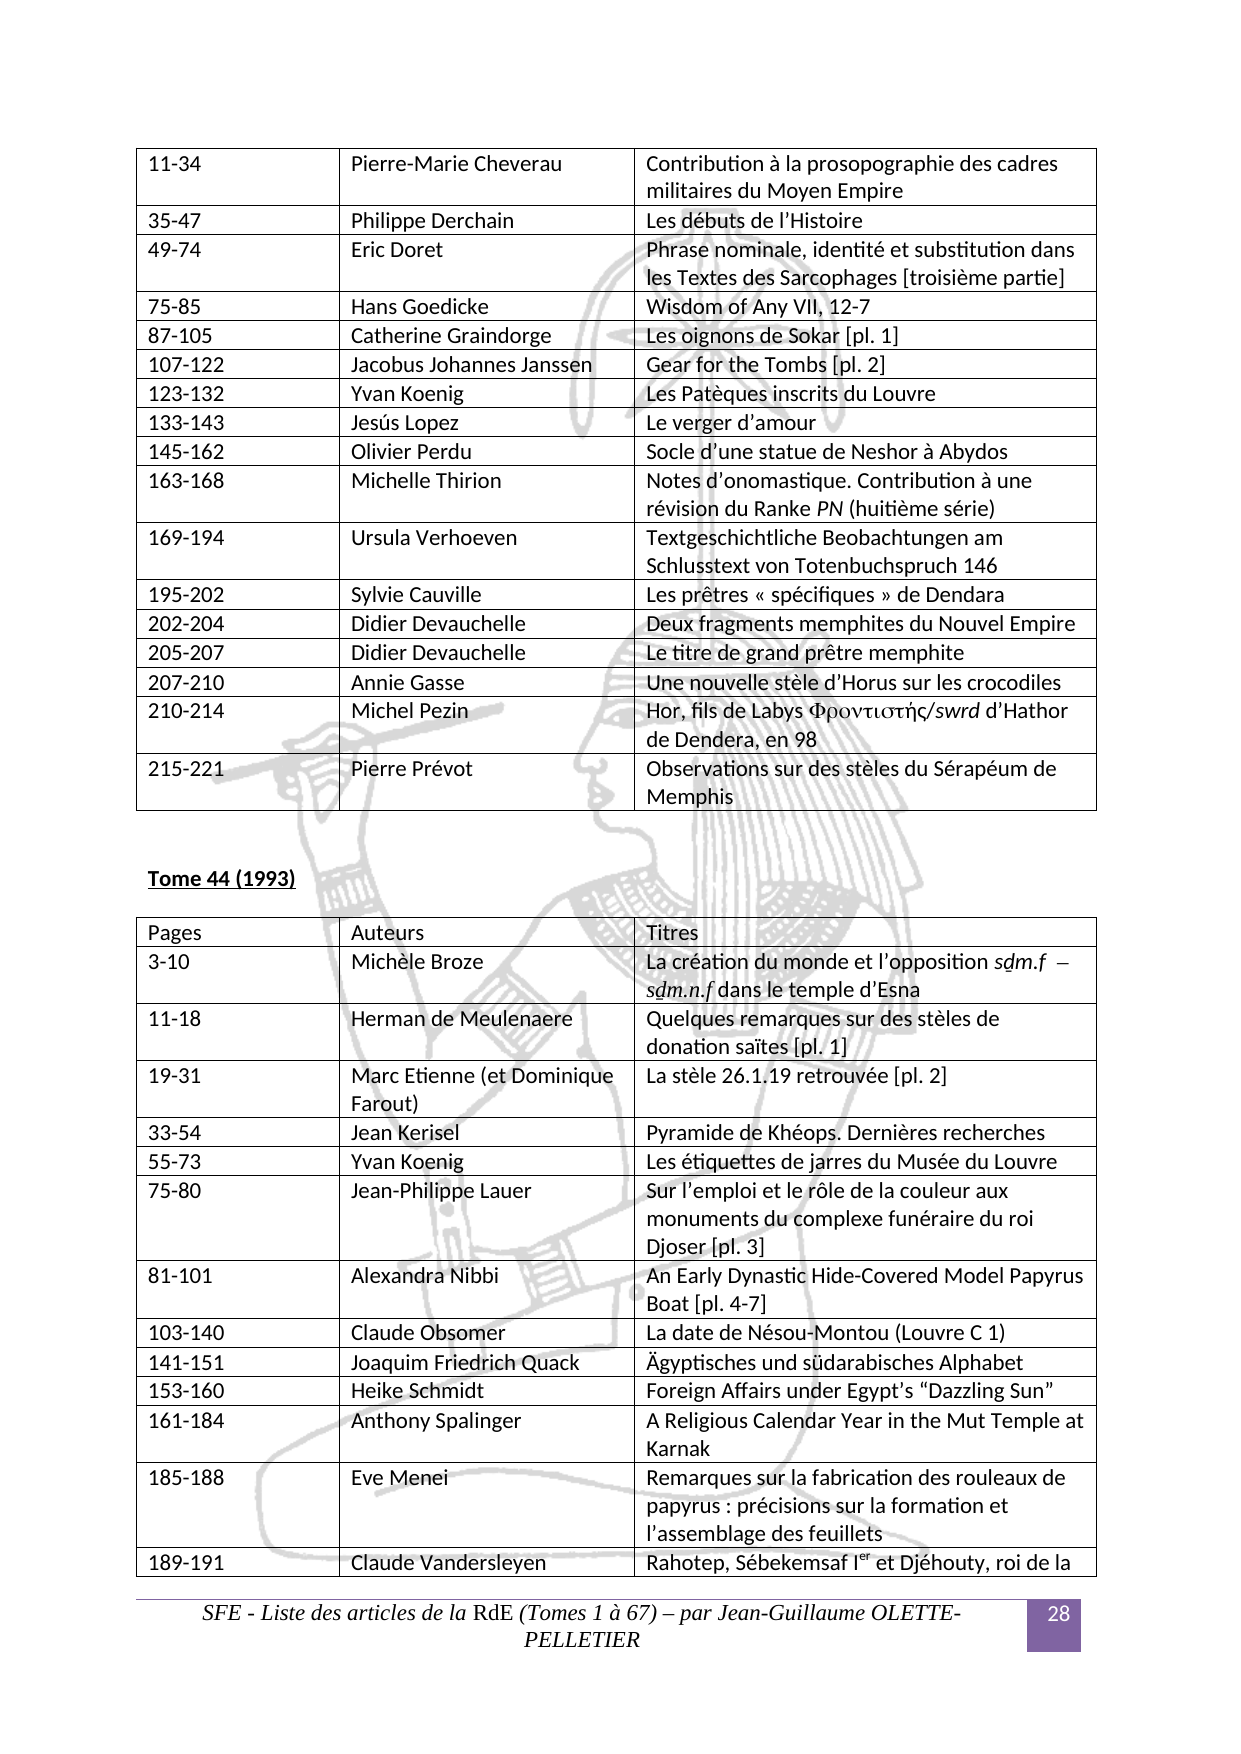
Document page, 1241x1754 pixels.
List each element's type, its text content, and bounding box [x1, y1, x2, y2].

table_cell 11-34 [137, 149, 339, 205]
table_cell Remarques sur la fabrication des rouleaux de papyrus : précisions sur la formation et l’assemblage des feuillets [635, 1463, 1096, 1547]
table_cell 33-54 [137, 1118, 339, 1146]
table_cell Socle d’une statue de Neshor à Abydos [635, 437, 1096, 465]
table_cell Phrase nominale, identité et substitution dans les Textes des Sarcophages [troisième partie] [635, 235, 1096, 291]
table_cell Claude Obsomer [340, 1319, 634, 1347]
table_cell Une nouvelle stèle d’Horus sur les crocodiles [635, 668, 1096, 696]
table_cell 35-47 [137, 206, 339, 234]
table_cell 19-31 [137, 1061, 339, 1117]
table_cell 202-204 [137, 610, 339, 637]
table_cell Sylvie Cauville [340, 580, 634, 608]
table_cell Le titre de grand prêtre memphite [635, 639, 1096, 667]
table_cell Gear for the Tombs [pl. 2] [635, 350, 1096, 378]
table_cell Eric Doret [340, 235, 634, 291]
table_cell Notes d’onomastique. Contribution à une révision du Ranke PN (huitième série) [635, 466, 1096, 522]
table_cell 55-73 [137, 1147, 339, 1175]
table_cell Alexandra Nibbi [340, 1261, 634, 1317]
table_cell 145-162 [137, 437, 339, 465]
table_cell Ursula Verhoeven [340, 523, 634, 579]
table_cell 185-188 [137, 1463, 339, 1547]
table_cell Jean-Philippe Lauer [340, 1176, 634, 1260]
table_cell Foreign Affairs under Egypt’s “Dazzling Sun” [635, 1377, 1096, 1405]
table_cell Les étiquettes de jarres du Musée du Louvre [635, 1147, 1096, 1175]
table_cell Didier Devauchelle [340, 610, 634, 637]
table_cell Eve Menei [340, 1463, 634, 1547]
table_cell Jesús Lopez [340, 408, 634, 436]
table_header Pages [137, 918, 339, 946]
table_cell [635, 1548, 1096, 1576]
table_cell Le verger d’amour [635, 408, 1096, 436]
table_cell 123-132 [137, 379, 339, 407]
table_cell 49-74 [137, 235, 339, 291]
table_cell Observations sur des stèles du Sérapéum de Memphis [635, 754, 1096, 810]
table_header Titres [635, 918, 1096, 946]
text Tome 44 (1993) [148, 864, 1093, 892]
table_cell Michel Pezin [340, 697, 634, 753]
table_cell Hans Goedicke [340, 292, 634, 320]
table_cell Wisdom of Any VII, 12-7 [635, 292, 1096, 320]
table_cell Jacobus Johannes Janssen [340, 350, 634, 378]
table_cell 133-143 [137, 408, 339, 436]
table_cell Les Patèques inscrits du Louvre [635, 379, 1096, 407]
table_cell 205-207 [137, 639, 339, 667]
table_cell Annie Gasse [340, 668, 634, 696]
table_cell 107-122 [137, 350, 339, 378]
table_cell Deux fragments memphites du Nouvel Empire [635, 610, 1096, 637]
table_cell 103-140 [137, 1319, 339, 1347]
table_cell Herman de Meulenaere [340, 1004, 634, 1060]
table_cell Didier Devauchelle [340, 639, 634, 667]
table_cell Quelques remarques sur des stèles de donation saïtes [pl. 1] [635, 1004, 1096, 1060]
table_cell 81-101 [137, 1261, 339, 1317]
table_cell Pierre Prévot [340, 754, 634, 810]
table_cell Sur l’emploi et le rôle de la couleur aux monuments du complexe funéraire du roi Djoser [pl. 3] [635, 1176, 1096, 1260]
table_cell An Early Dynastic Hide-Covered Model Papyrus Boat [pl. 4-7] [635, 1261, 1096, 1317]
table_cell Contribution à la prosopographie des cadres militaires du Moyen Empire [635, 149, 1096, 205]
table_cell Pierre-Marie Cheverau [340, 149, 634, 205]
table_cell Hor, fils de Labys ής/swrd d’Hathor de Dendera, en 98 [635, 697, 1096, 753]
table_cell 75-85 [137, 292, 339, 320]
table_cell 75-80 [137, 1176, 339, 1260]
table_cell Catherine Graindorge [340, 321, 634, 349]
table_cell 207-210 [137, 668, 339, 696]
table_cell Yvan Koenig [340, 1147, 634, 1175]
table_cell 153-160 [137, 1377, 339, 1405]
table_cell 3-10 [137, 947, 339, 1003]
table_cell Joaquim Friedrich Quack [340, 1348, 634, 1376]
table_cell Ägyptisches und südarabisches Alphabet [635, 1348, 1096, 1376]
table_cell Marc Etienne (et Dominique Farout) [340, 1061, 634, 1117]
table_cell Philippe Derchain [340, 206, 634, 234]
table_cell 169-194 [137, 523, 339, 579]
table_cell 195-202 [137, 580, 339, 608]
table_cell Michèle Broze [340, 947, 634, 1003]
table_header Auteurs [340, 918, 634, 946]
table_cell 210-214 [137, 697, 339, 753]
table_cell 87-105 [137, 321, 339, 349]
table_cell La date de Nésou-Montou (Louvre C 1) [635, 1319, 1096, 1347]
table_cell Les prêtres « spécifiques » de Dendara [635, 580, 1096, 608]
table_cell Jean Kerisel [340, 1118, 634, 1146]
table_cell La stèle 26.1.19 retrouvée [pl. 2] [635, 1061, 1096, 1117]
table_cell 215-221 [137, 754, 339, 810]
table_cell Les débuts de l’Histoire [635, 206, 1096, 234]
table_cell A Religious Calendar Year in the Mut Temple at Karnak [635, 1406, 1096, 1462]
table_cell Anthony Spalinger [340, 1406, 634, 1462]
table_cell 161-184 [137, 1406, 339, 1462]
table_cell Michelle Thirion [340, 466, 634, 522]
table_cell Claude Vandersleyen [340, 1548, 634, 1576]
table_cell 141-151 [137, 1348, 339, 1376]
table_cell 163-168 [137, 466, 339, 522]
table_cell Heike Schmidt [340, 1377, 634, 1405]
table_cell Yvan Koenig [340, 379, 634, 407]
table_cell La création du monde et l’opposition sḏm.f – sḏm.n.f dans le temple d’Esna [635, 947, 1096, 1003]
table_cell 189-191 [137, 1548, 339, 1576]
table_cell Les oignons de Sokar [pl. 1] [635, 321, 1096, 349]
table_cell Pyramide de Khéops. Dernières recherches [635, 1118, 1096, 1146]
table_cell Olivier Perdu [340, 437, 634, 465]
table_cell 11-18 [137, 1004, 339, 1060]
table_cell Textgeschichtliche Beobachtungen am Schlusstext von Totenbuchspruch 146 [635, 523, 1096, 579]
